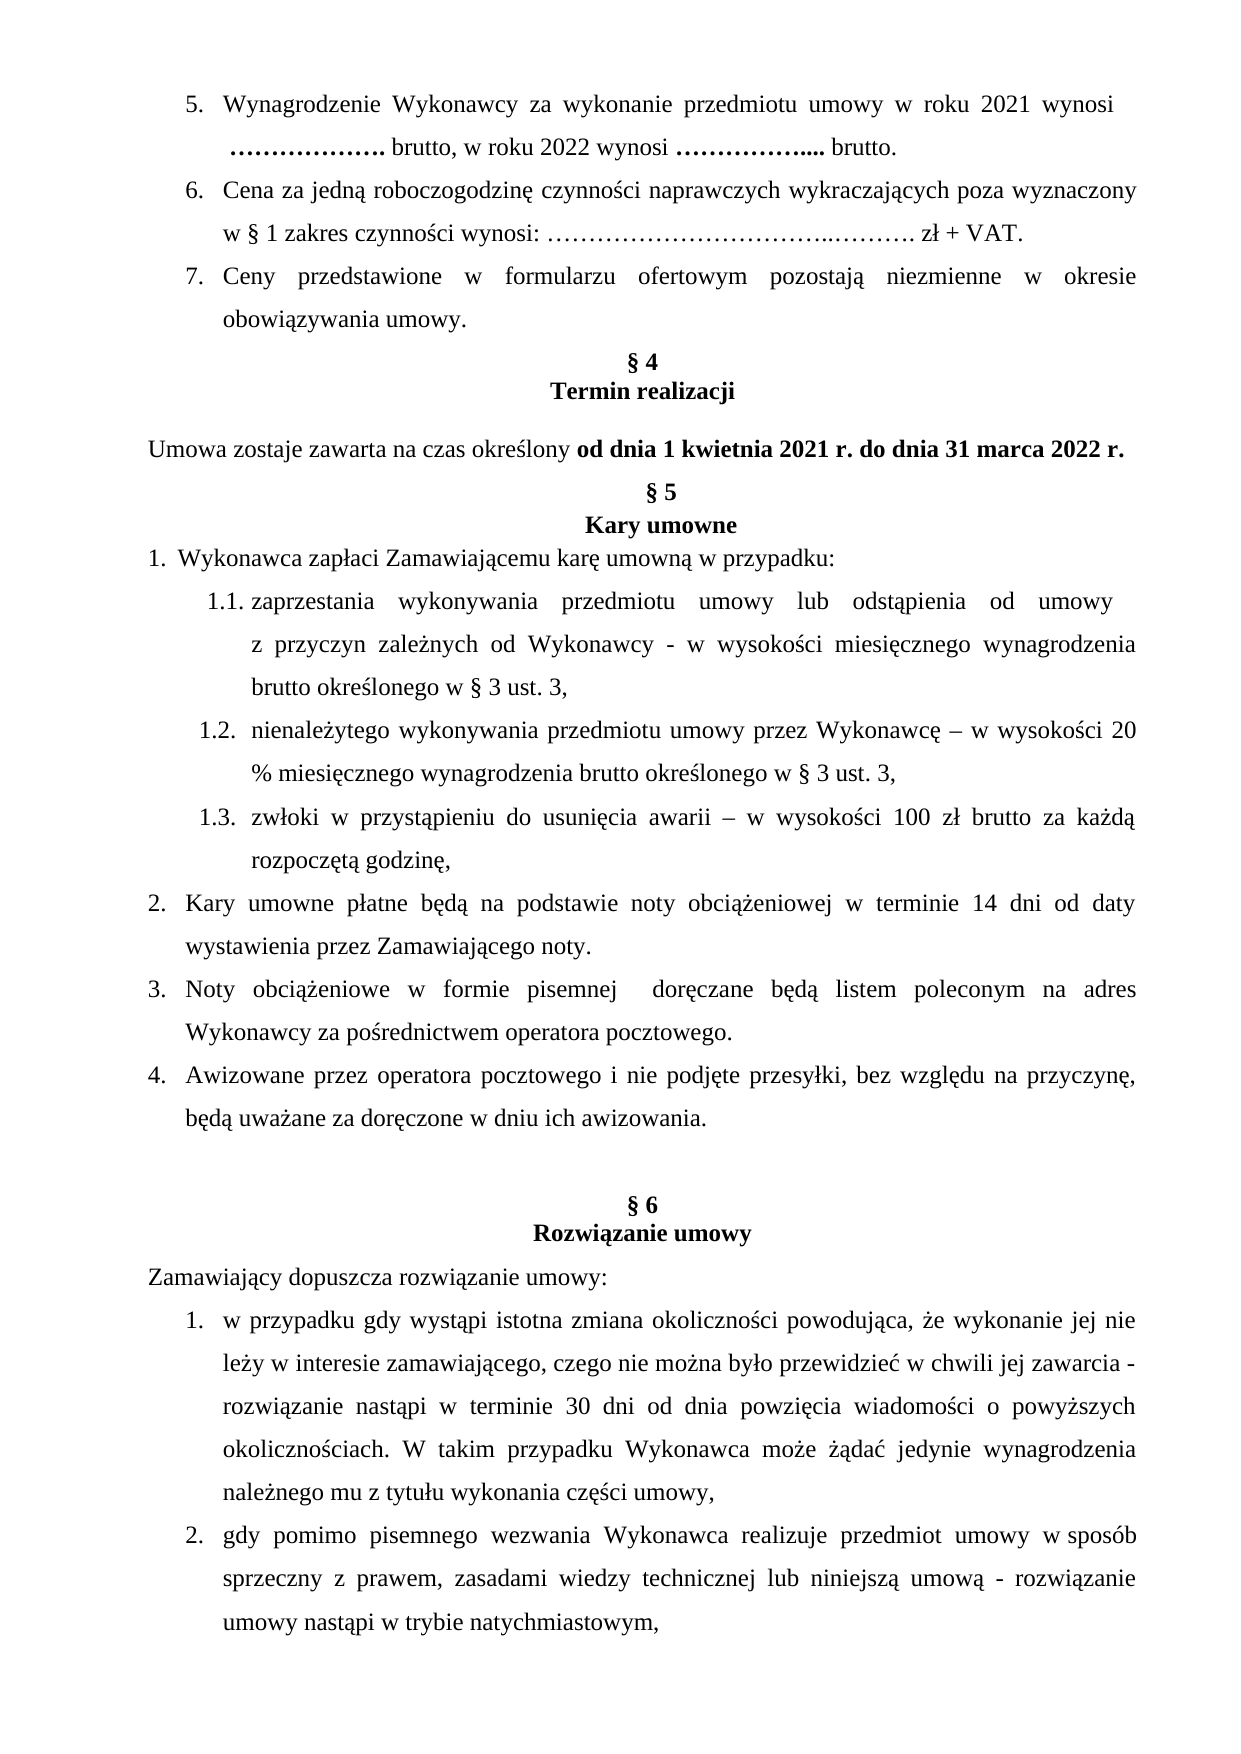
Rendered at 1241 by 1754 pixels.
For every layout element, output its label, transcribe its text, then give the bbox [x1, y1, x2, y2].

list Ceny przedstawione w formularzu ofertowym pozostają niezmienne w okresie obowiązywania umowy. [185, 261, 1137, 333]
text § 4 [148, 347, 1137, 376]
text Zamawiający dopuszcza rozwiązanie umowy: [148, 1262, 1137, 1290]
list w przypadku gdy wystąpi istotna zmiana okoliczności powodująca, że wykonanie jej nie leży w interesie zamawiającego, czego nie można było przewidzieć w chwili jej zawarcia - rozwiązanie nastąpi w terminie 30 dni od dnia powzięcia wiadomości o powyższych okolicznościach. W takim przypadku Wykonawca może żądać jedynie wynagrodzenia należnego mu z tytułu wykonania części umowy, [185, 1305, 1137, 1506]
text Termin realizacji [148, 376, 1137, 405]
list Noty obciążeniowe w formie pisemnej doręczane będą listem poleconym na adres Wykonawcy za pośrednictwem operatora pocztowego. [148, 974, 1137, 1046]
list Cena za jedną roboczogodzinę czynności naprawczych wykraczających poza wyznaczony w § 1 zakres czynności wynosi: ……………………………..………. zł + VAT. [185, 175, 1137, 247]
text § 6 [148, 1190, 1137, 1218]
text Umowa zostaje zawarta na czas określony od dnia 1 kwietnia 2021 r. do dnia 31 marca 2022 r. [148, 434, 1137, 462]
list Awizowane przez operatora pocztowego i nie podjęte przesyłki, bez względu na przyczynę, będą uważane za doręczone w dniu ich awizowania. [148, 1060, 1137, 1132]
list gdy pomimo pisemnego wezwania Wykonawca realizuje przedmiot umowy w sposób sprzeczny z prawem, zasadami wiedzy technicznej lub niniejszą umową - rozwiązanie umowy nastąpi w trybie natychmiastowym, [185, 1520, 1137, 1635]
list Wykonawca zapłaci Zamawiającemu karę umowną w przypadku: [148, 543, 1137, 572]
list zwłoki w przystąpieniu do usunięcia awarii – w wysokości 100 zł brutto za każdą rozpoczętą godzinę, [199, 802, 1137, 873]
list § 5 [185, 477, 1137, 506]
list nienależytego wykonywania przedmiotu umowy przez Wykonawcę – w wysokości 20 % miesięcznego wynagrodzenia brutto określonego w § 3 ust. 3, [199, 715, 1137, 787]
list Wynagrodzenie Wykonawcy za wykonanie przedmiotu umowy w roku 2021 wynosi ………………. brutto, w roku 2022 wynosi …………….... brutto. [185, 89, 1137, 161]
list Kary umowne [185, 510, 1137, 538]
text Rozwiązanie umowy [148, 1218, 1137, 1247]
list zaprzestania wykonywania przedmiotu umowy lub odstąpienia od umowy z przyczyn zależnych od Wykonawcy - w wysokości miesięcznego wynagrodzenia brutto określonego w § 3 ust. 3, [207, 586, 1137, 701]
list Kary umowne płatne będą na podstawie noty obciążeniowej w terminie 14 dni od daty wystawienia przez Zamawiającego noty. [148, 888, 1137, 960]
